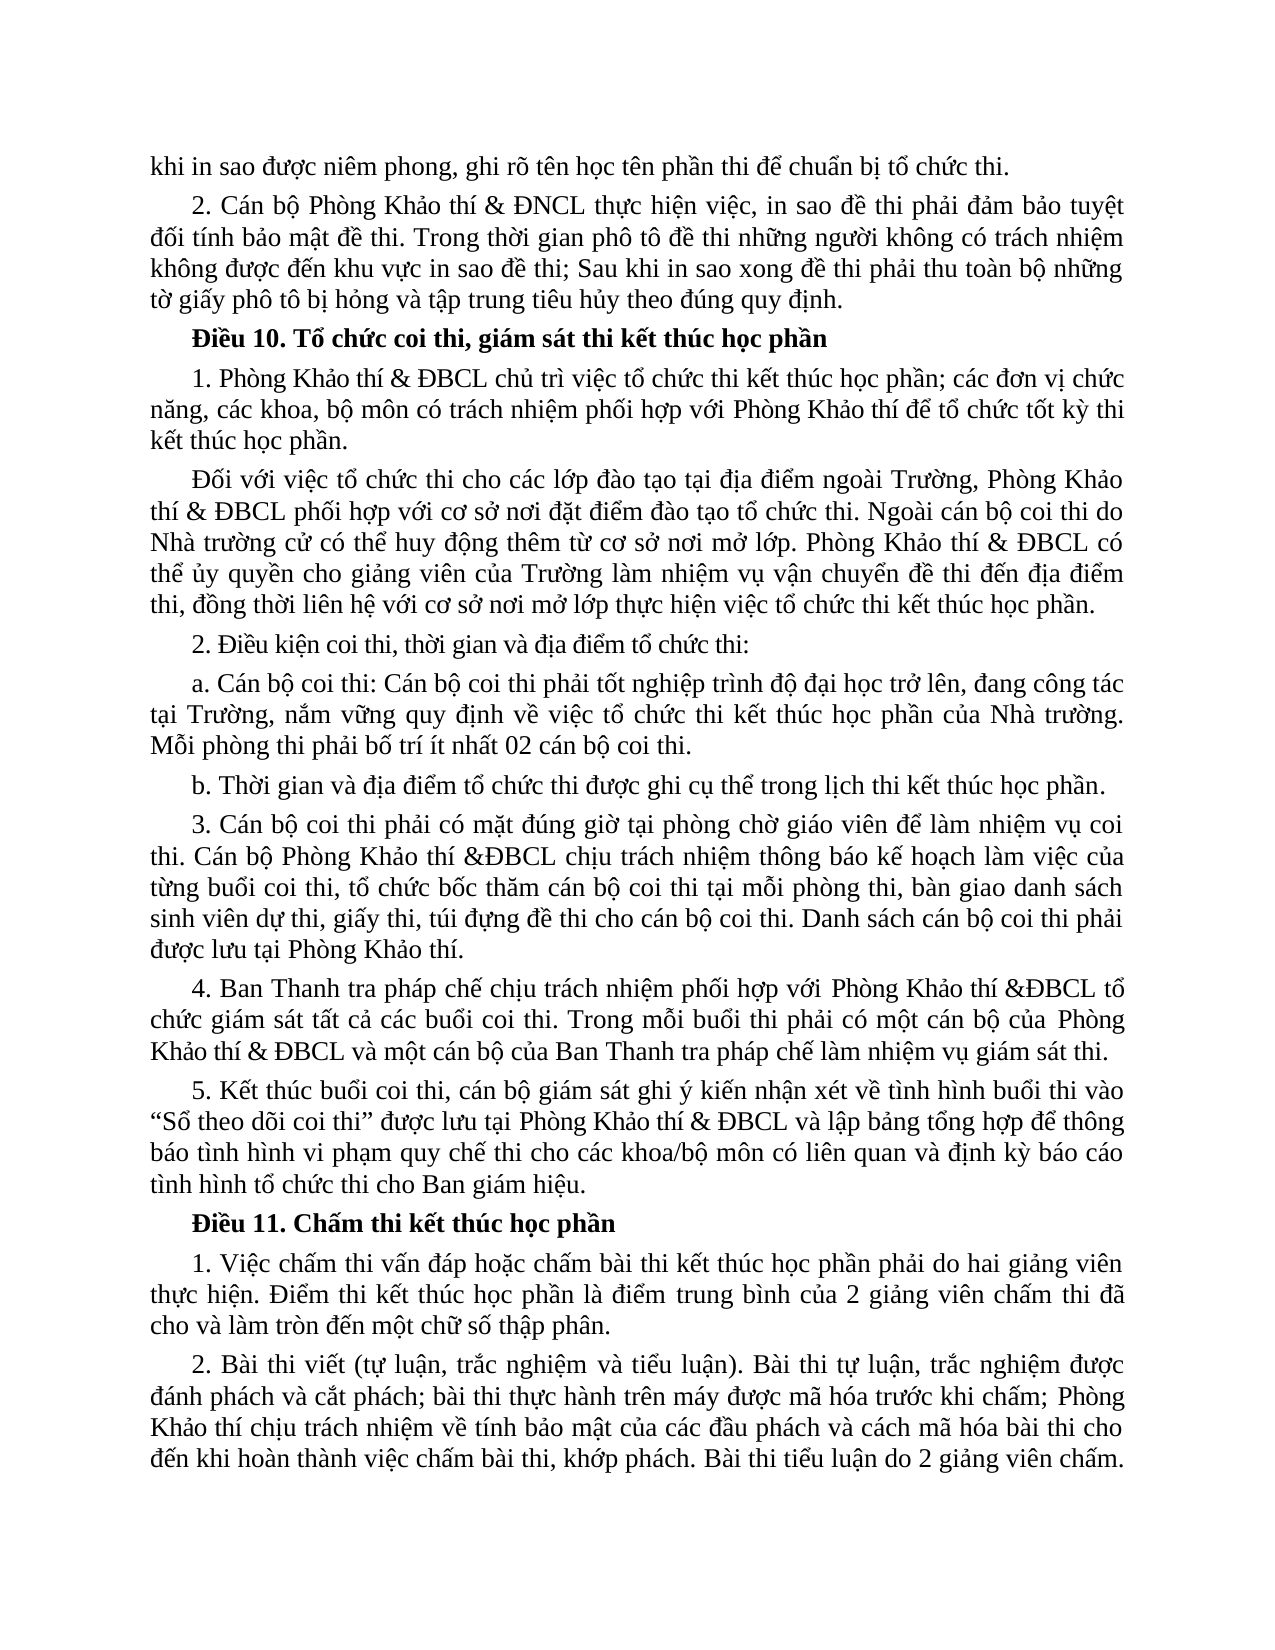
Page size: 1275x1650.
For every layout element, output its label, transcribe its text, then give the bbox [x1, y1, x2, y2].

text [150, 150, 1125, 181]
text 1. Phòng Khảo thí & ĐBCL chủ trì việc tổ chức thi kết thúc học phần; các đơn vị chức năng, các khoa, bộ môn có trách nhiệm phối hợp với Phòng Khảo thí để tổ chức tốt kỳ thi kết thúc học phần. [150, 362, 1125, 455]
text a. Cán bộ coi thi: Cán bộ coi thi phải tốt nghiệp trình độ đại học trở lên, đang công tác tại Trường, nắm vững quy định về việc tổ chức thi kết thúc học phần của Nhà trường. Mỗi phòng thi phải bố trí ít nhất 02 cán bộ coi thi. [150, 667, 1125, 761]
text Đối với việc tổ chức thi cho các lớp đào tạo tại địa điểm ngoài Trường, Phòng Khảo thí & ĐBCL phối hợp với cơ sở nơi đặt điểm đào tạo tổ chức thi. Ngoài cán bộ coi thi do Nhà trường cử có thể huy động thêm từ cơ sở nơi mở lớp. Phòng Khảo thí & ĐBCL có thể ủy quyền cho giảng viên của Trường làm nhiệm vụ vận chuyển đề thi đến địa điểm thi, đồng thời liên hệ với cơ sở nơi mở lớp thực hiện việc tổ chức thi kết thúc học phần. [150, 464, 1125, 619]
text 4. Ban Thanh tra pháp chế chịu trách nhiệm phối hợp với Phòng Khảo thí &ĐBCL tổ chức giám sát tất cả các buổi coi thi. Trong mỗi buổi thi phải có một cán bộ của Phòng Khảo thí & ĐBCL và một cán bộ của Ban Thanh tra pháp chế làm nhiệm vụ giám sát thi. [150, 972, 1125, 1066]
text Điều 11. Chấm thi kết thúc học phần [150, 1207, 1125, 1238]
text 5. Kết thúc buổi coi thi, cán bộ giám sát ghi ý kiến nhận xét về tình hình buổi thi vào “Sổ theo dõi coi thi” được lưu tại Phòng Khảo thí & ĐBCL và lập bảng tổng hợp để thông báo tình hình vi phạm quy chế thi cho các khoa/bộ môn có liên quan và định kỳ báo cáo tình hình tổ chức thi cho Ban giám hiệu. [150, 1074, 1125, 1199]
text 2. Cán bộ Phòng Khảo thí & ĐNCL thực hiện việc, in sao đề thi phải đảm bảo tuyệt đối tính bảo mật đề thi. Trong thời gian phô tô đề thi những người không có trách nhiệm không được đến khu vực in sao đề thi; Sau khi in sao xong đề thi phải thu toàn bộ những tờ giấy phô tô bị hỏng và tập trung tiêu hủy theo đúng quy định. [150, 189, 1125, 314]
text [150, 1348, 1125, 1473]
text 2. Điều kiện coi thi, thời gian và địa điểm tổ chức thi: [150, 628, 1125, 659]
text 3. Cán bộ coi thi phải có mặt đúng giờ tại phòng chờ giáo viên để làm nhiệm vụ coi thi. Cán bộ Phòng Khảo thí &ĐBCL chịu trách nhiệm thông báo kế hoạch làm việc của từng buổi coi thi, tổ chức bốc thăm cán bộ coi thi tại mỗi phòng thi, bàn giao danh sách sinh viên dự thi, giấy thi, túi đựng đề thi cho cán bộ coi thi. Danh sách cán bộ coi thi phải được lưu tại Phòng Khảo thí. [150, 808, 1125, 964]
text 1. Việc chấm thi vấn đáp hoặc chấm bài thi kết thúc học phần phải do hai giảng viên thực hiện. Điểm thi kết thúc học phần là điểm trung bình của 2 giảng viên chấm thi đã cho và làm tròn đến một chữ số thập phân. [150, 1247, 1125, 1340]
text Điều 10. Tổ chức coi thi, giám sát thi kết thúc học phần [150, 322, 1125, 353]
text b. Thời gian và địa điểm tổ chức thi được ghi cụ thể trong lịch thi kết thúc học phần. [150, 769, 1125, 800]
